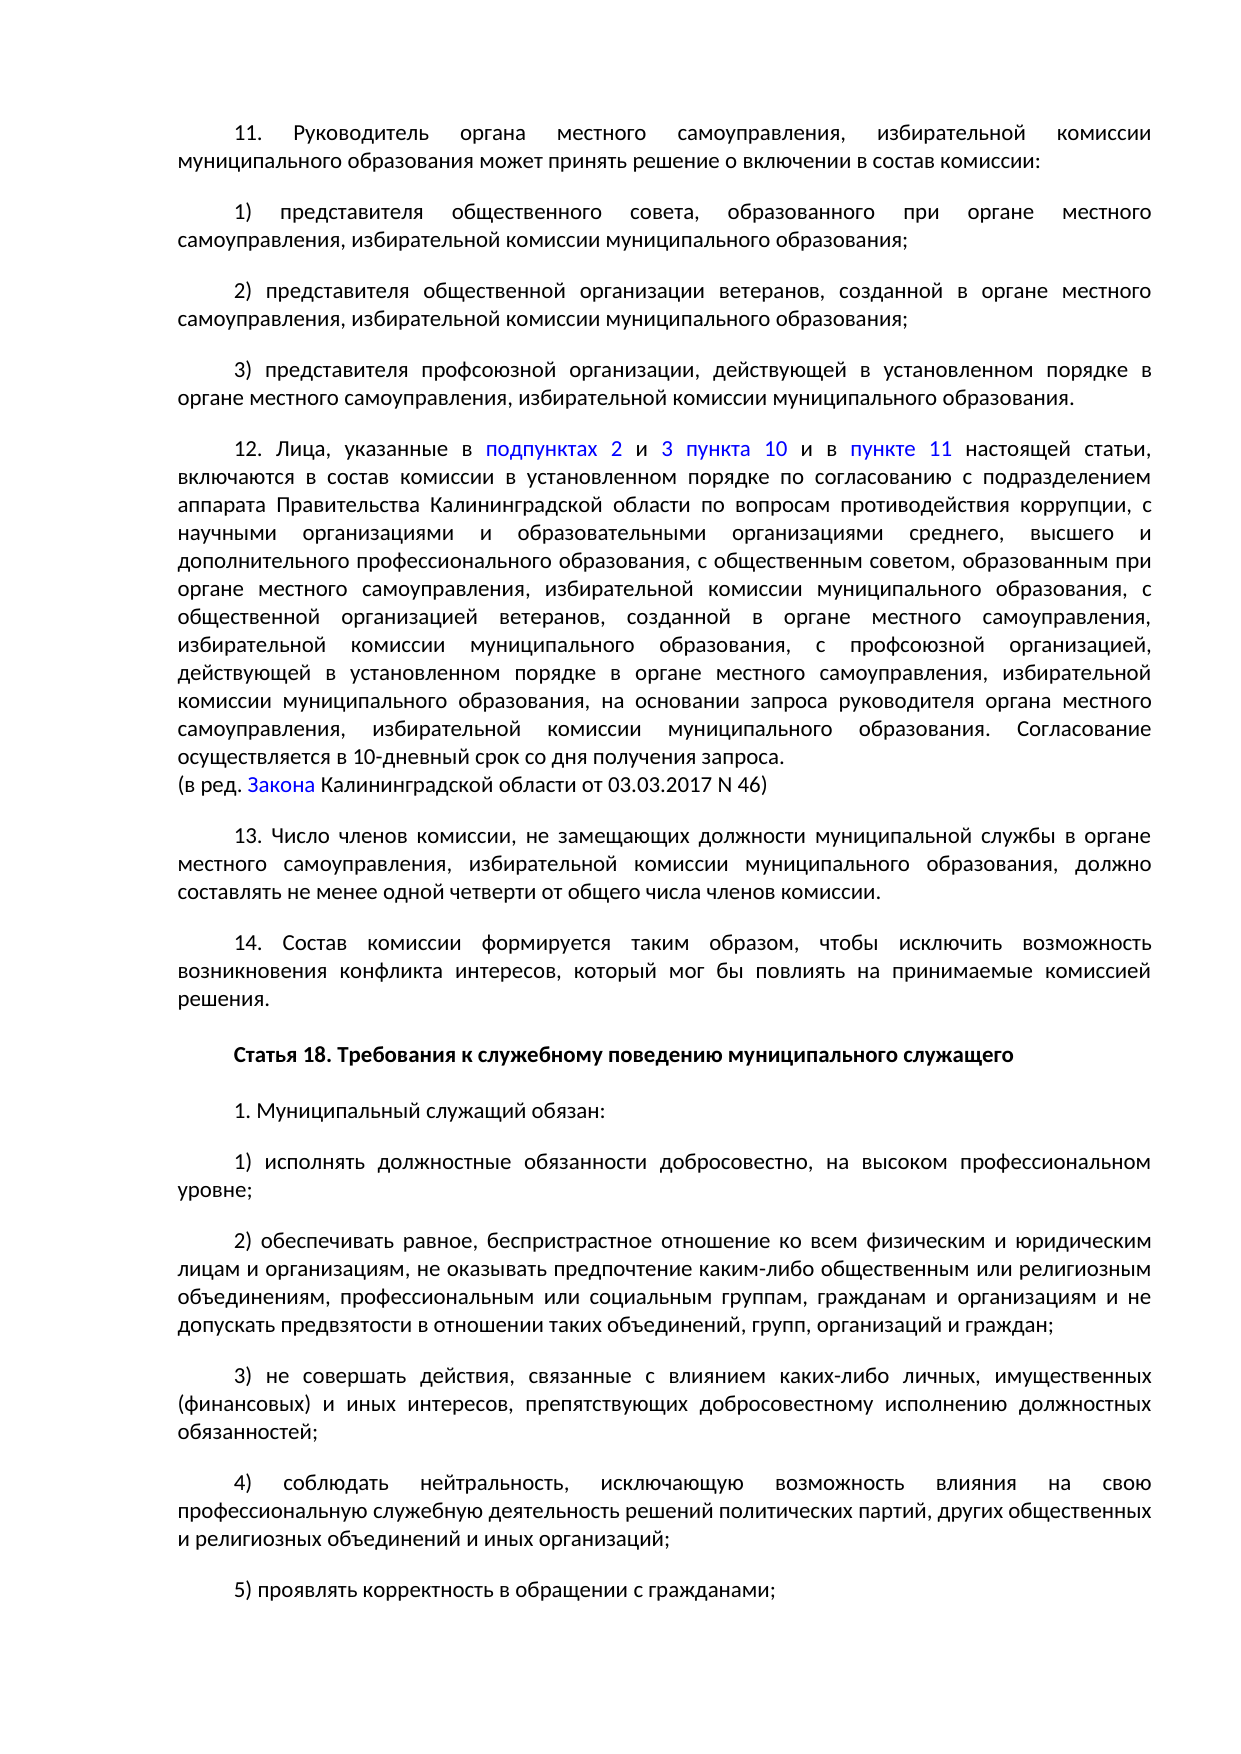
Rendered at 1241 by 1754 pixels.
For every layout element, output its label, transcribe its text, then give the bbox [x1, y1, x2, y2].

text 2) представителя общественной организации ветеранов, созданной в органе местного самоуправления, избирательной комиссии муниципального образования; [177, 276, 1152, 332]
text 4) соблюдать нейтральность, исключающую возможность влияния на свою профессиональную служебную деятельность решений политических партий, других общественных и религиозных объединений и иных организаций; [177, 1468, 1152, 1552]
text 13. Число членов комиссии, не замещающих должности муниципальной службы в органе местного самоуправления, избирательной комиссии муниципального образования, должно составлять не менее одной четверти от общего числа членов комиссии. [177, 821, 1152, 905]
text 11. Руководитель органа местного самоуправления, избирательной комиссии муниципального образования может принять решение о включении в состав комиссии: [177, 118, 1152, 174]
text 5) проявлять корректность в обращении с гражданами; [177, 1575, 1152, 1603]
text 3) представителя профсоюзной организации, действующей в установленном порядке в органе местного самоуправления, избирательной комиссии муниципального образования. [177, 355, 1152, 411]
text (в ред. Закона Калининградской области от 03.03.2017 N 46) [177, 770, 1152, 798]
text 1) исполнять должностные обязанности добросовестно, на высоком профессиональном уровне; [177, 1147, 1152, 1203]
text 1. Муниципальный служащий обязан: [177, 1096, 1152, 1124]
text 2) обеспечивать равное, беспристрастное отношение ко всем физическим и юридическим лицам и организациям, не оказывать предпочтение каким-либо общественным или религиозным объединениям, профессиональным или социальным группам, гражданам и организациям и не допускать предвзятости в отношении таких объединений, групп, организаций и граждан; [177, 1226, 1152, 1338]
text 3) не совершать действия, связанные с влиянием каких-либо личных, имущественных (финансовых) и иных интересов, препятствующих добросовестному исполнению должностных обязанностей; [177, 1361, 1152, 1445]
title Статья 18. Требования к служебному поведению муниципального служащего [177, 1040, 1152, 1068]
text 1) представителя общественного совета, образованного при органе местного самоуправления, избирательной комиссии муниципального образования; [177, 197, 1152, 253]
text 12. Лица, указанные в подпунктах 2 и 3 пункта 10 и в пункте 11 настоящей статьи, включаются в состав комиссии в установленном порядке по согласованию с подразделением аппарата Правительства Калининградской области по вопросам противодействия коррупции, с научными организациями и образовательными организациями среднего, высшего и дополнительного профессионального образования, с общественным советом, образованным при органе местного самоуправления, избирательной комиссии муниципального образования, с общественной организацией ветеранов, созданной в органе местного самоуправления, избирательной комиссии муниципального образования, с профсоюзной организацией, действующей в установленном порядке в органе местного самоуправления, избирательной комиссии муниципального образования, на основании запроса руководителя органа местного самоуправления, избирательной комиссии муниципального образования. Согласование осуществляется в 10-дневный срок со дня получения запроса. [177, 434, 1152, 770]
text 14. Состав комиссии формируется таким образом, чтобы исключить возможность возникновения конфликта интересов, который мог бы повлиять на принимаемые комиссией решения. [177, 928, 1152, 1012]
